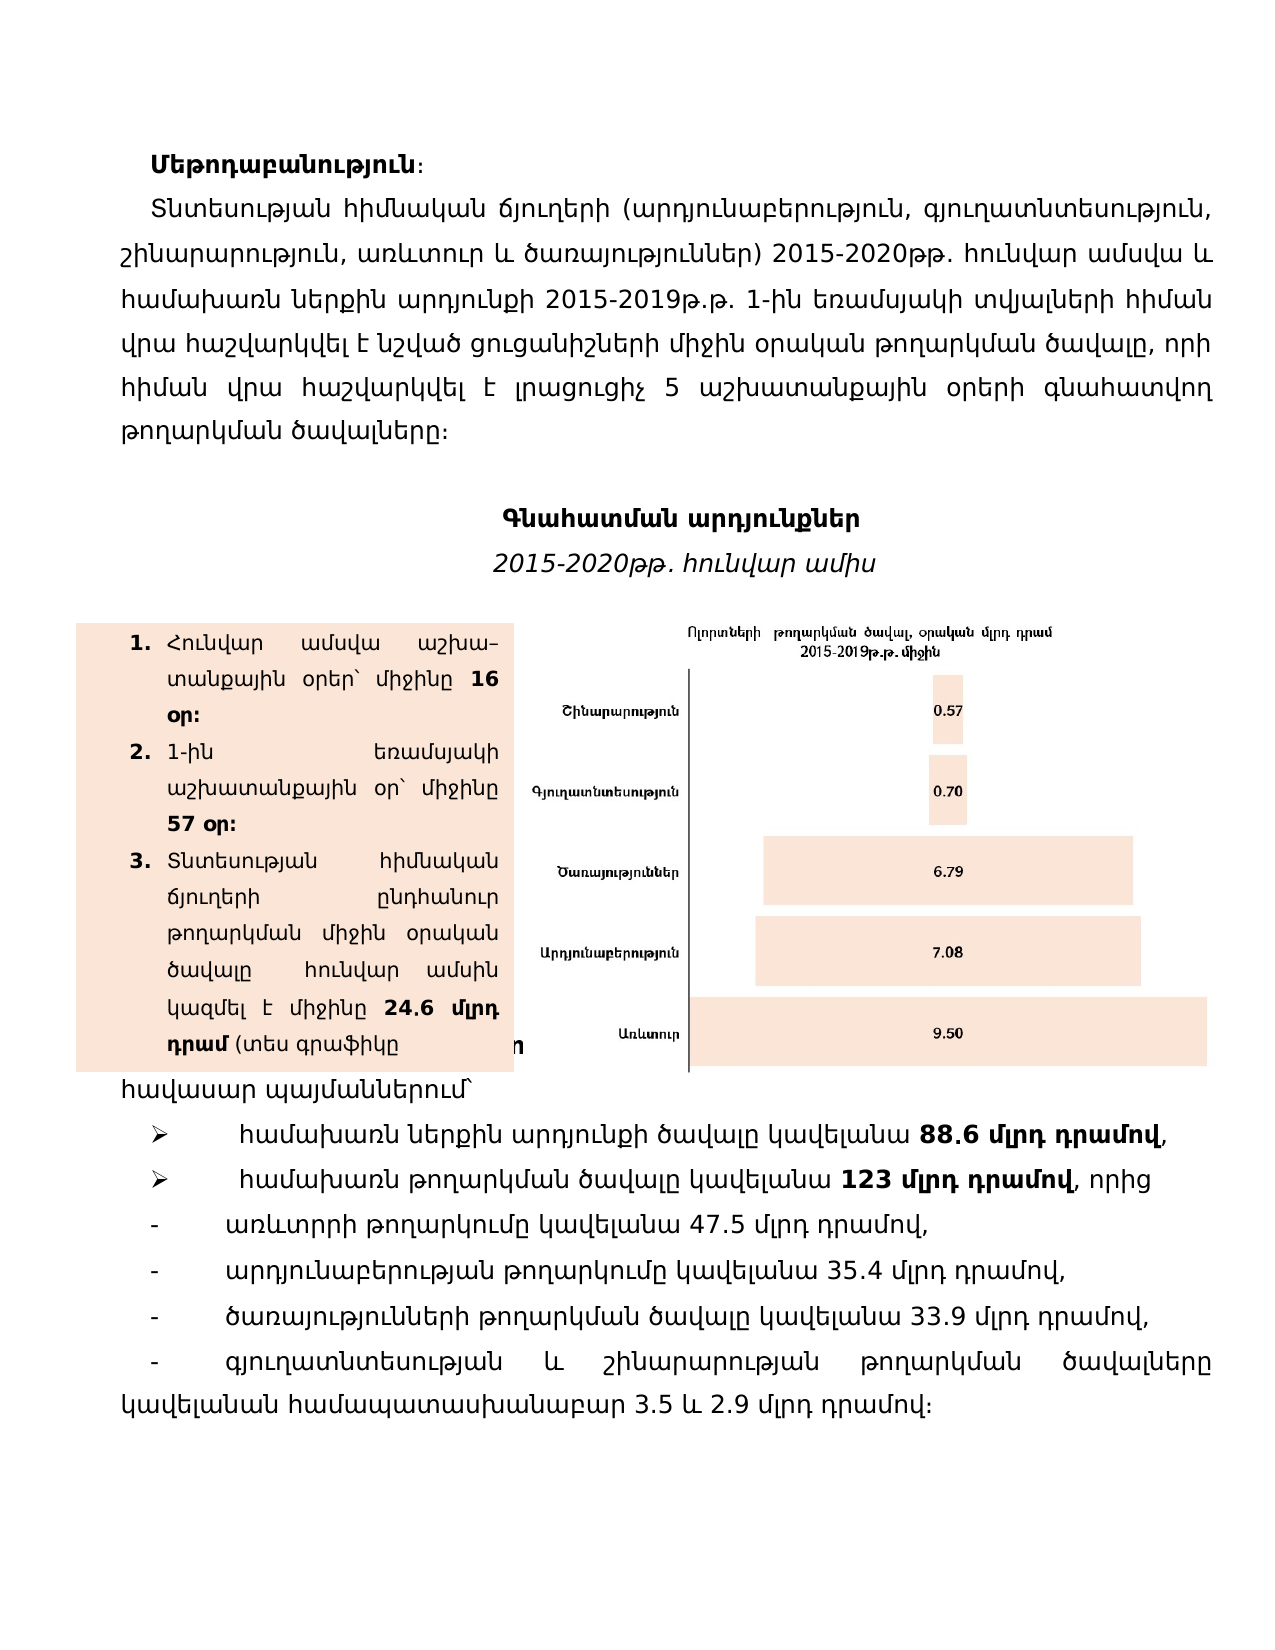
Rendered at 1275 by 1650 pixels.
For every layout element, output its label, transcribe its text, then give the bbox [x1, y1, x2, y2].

list համախառն թողարկման ծավալը կավելանա 123 մլրդ դրամով, որից [120, 1165, 1213, 1194]
text Մեթոդաբանություն։ [120, 150, 1213, 179]
list արդյունաբերության թողարկումը կավելանա 35․4 մլրդ դրամով, [120, 1254, 1213, 1285]
text Տնտեսության հիմնական ճյուղերի (արդյունաբերություն, գյուղատնտեսություն, շինարարություն, առևտուր և ծառայություններ) 2015-2020թթ․ հունվար ամսվա և համախառն ներքին արդյունքի 2015-2019թ․թ․ 1-ին եռամսյակի տվյալների հիման վրա հաշվարկվել է նշված ցուցանիշների միջին օրական թողարկման ծավալը, որի հիման վրա հաշվարկվել է լրացուցիչ 5 աշխատանքային օրերի գնահատվող թողարկման ծավալները։ [120, 194, 1213, 446]
text Գնահատման արդյունքներ [120, 504, 1213, 533]
list ծառայությունների թողարկման ծավալը կավելանա 33․9 մլրդ դրամով, [120, 1301, 1213, 1331]
list առևտրրի թողարկումը կավելանա 47․5 մլրդ դրամով, [120, 1208, 1213, 1239]
list գյուղատնտեսության և շինարարության թողարկման ծավալները կավելանան համապատասխանաբար 3.5 և 2.9 մլրդ դրամով։ [120, 1347, 1213, 1419]
picture [523, 612, 1217, 1081]
list համախառն ներքին արդյունքի ծավալը կավելանա 88․6 մլրդ դրամով, [120, 1119, 1213, 1149]
list 2015-2020թթ․ հունվար ամիս [120, 548, 1213, 578]
text Գնահատման արդյունքներով՝ 5 լրացուցիչ աշխատանքային օրերի դեպքում այլ հավասար պայմաններում՝ [120, 1043, 1213, 1104]
